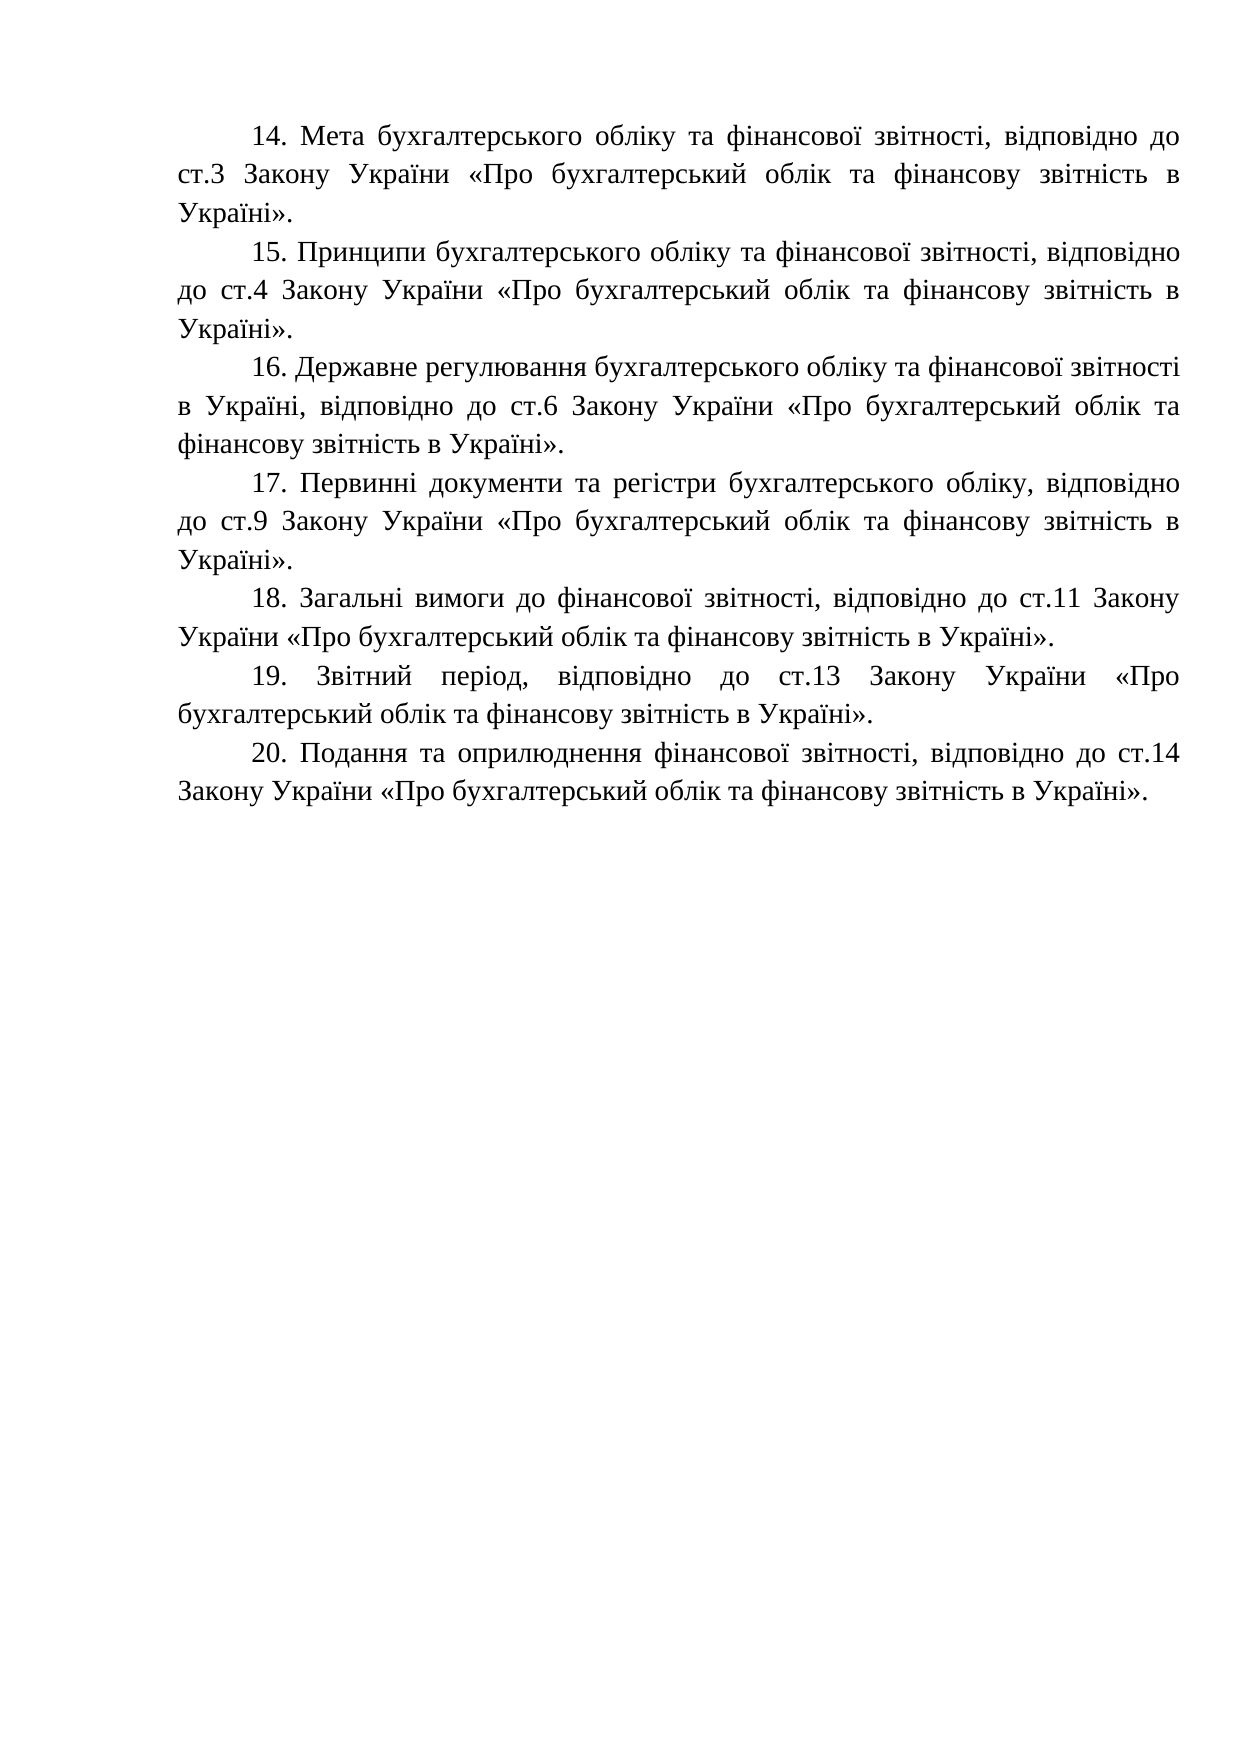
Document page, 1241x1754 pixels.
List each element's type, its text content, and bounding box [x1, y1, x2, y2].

text 17. Первинні документи та регістри бухгалтерського обліку, відповідно до ст.9 Закону України «Про бухгалтерський облік та фінансову звітність в Україні». [177, 465, 1181, 576]
text 15. Принципи бухгалтерського обліку та фінансової звітності, відповідно до ст.4 Закону України «Про бухгалтерський облік та фінансову звітність в Україні». [177, 234, 1181, 344]
text 19. Звітний період, відповідно до ст.13 Закону України «Про бухгалтерський облік та фінансову звітність в Україні». [177, 658, 1181, 730]
text 16. Державне регулювання бухгалтерського обліку та фінансової звітності в Україні, відповідно до ст.6 Закону України «Про бухгалтерський облік та фінансову звітність в Україні». [177, 349, 1181, 460]
text 18. Загальні вимоги до фінансової звітності, відповідно до ст.11 Закону України «Про бухгалтерський облік та фінансову звітність в Україні». [177, 581, 1181, 653]
text 20. Подання та оприлюднення фінансової звітності, відповідно до ст.14 Закону України «Про бухгалтерський облік та фінансову звітність в Україні». [177, 735, 1181, 807]
text 14. Мета бухгалтерського обліку та фінансової звітності, відповідно до ст.3 Закону України «Про бухгалтерський облік та фінансову звітність в Україні». [177, 118, 1181, 229]
